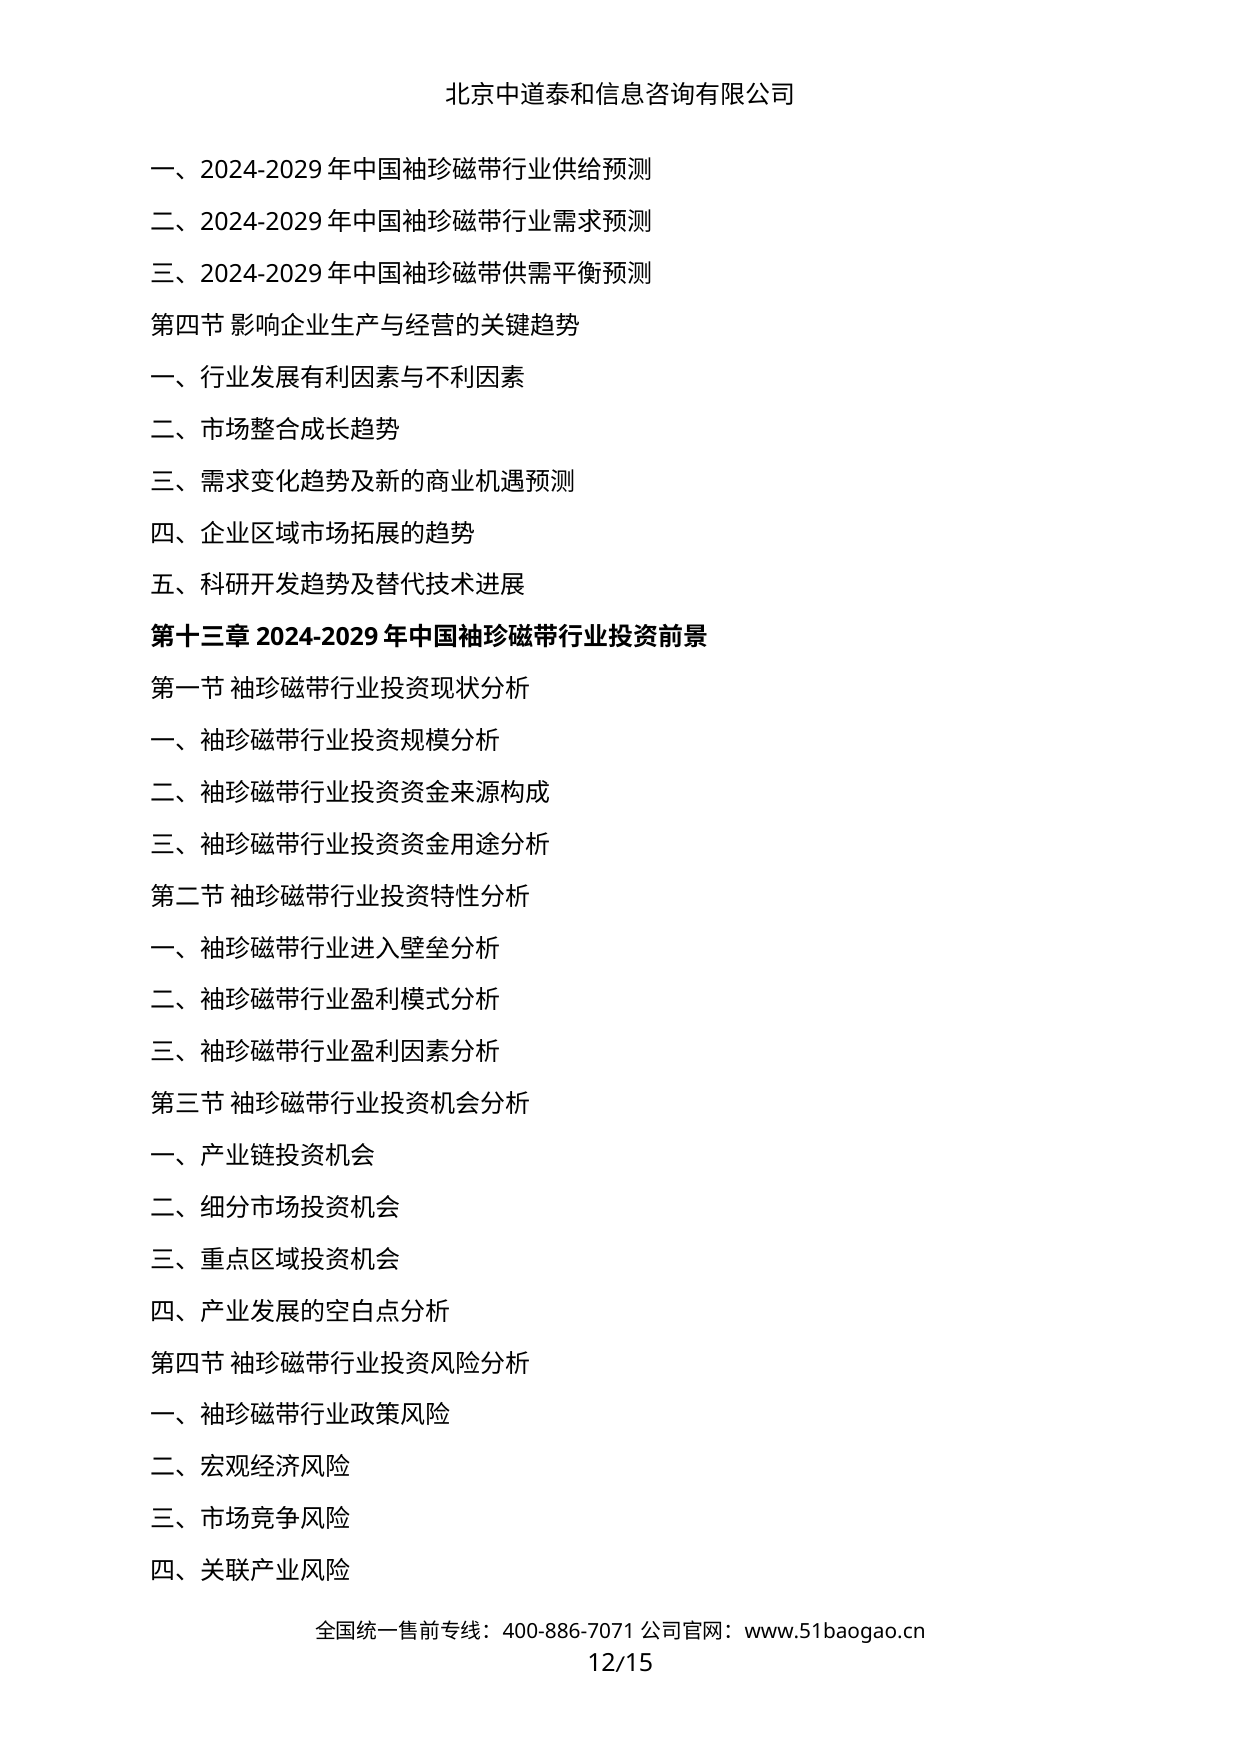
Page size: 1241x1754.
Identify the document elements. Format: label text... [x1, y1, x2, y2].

text 二、袖珍磁带行业盈利模式分析 [150, 980, 1090, 1016]
text 四、关联产业风险 [150, 1551, 1090, 1587]
text 二、2024-2029年中国袖珍磁带行业需求预测 [150, 202, 1090, 238]
text 二、袖珍磁带行业投资资金来源构成 [150, 772, 1090, 809]
text 二、宏观经济风险 [150, 1447, 1090, 1483]
text 第四节 影响企业生产与经营的关键趋势 [150, 306, 1090, 342]
text 三、重点区域投资机会 [150, 1239, 1090, 1276]
text 一、产业链投资机会 [150, 1136, 1090, 1172]
text 三、市场竞争风险 [150, 1499, 1090, 1535]
text 一、袖珍磁带行业政策风险 [150, 1395, 1090, 1431]
text 一、袖珍磁带行业进入壁垒分析 [150, 928, 1090, 964]
text 一、2024-2029年中国袖珍磁带行业供给预测 [150, 150, 1090, 186]
text 一、袖珍磁带行业投资规模分析 [150, 721, 1090, 757]
text 二、市场整合成长趋势 [150, 409, 1090, 446]
text 第四节 袖珍磁带行业投资风险分析 [150, 1343, 1090, 1379]
text 三、袖珍磁带行业投资资金用途分析 [150, 824, 1090, 861]
text 二、细分市场投资机会 [150, 1187, 1090, 1224]
text 第二节 袖珍磁带行业投资特性分析 [150, 876, 1090, 912]
text 第一节 袖珍磁带行业投资现状分析 [150, 669, 1090, 705]
text 一、行业发展有利因素与不利因素 [150, 357, 1090, 394]
text 第十三章 2024-2029年中国袖珍磁带行业投资前景 [150, 617, 1090, 653]
text 四、企业区域市场拓展的趋势 [150, 513, 1090, 549]
text 第三节 袖珍磁带行业投资机会分析 [150, 1084, 1090, 1120]
text 三、需求变化趋势及新的商业机遇预测 [150, 461, 1090, 497]
text 四、产业发展的空白点分析 [150, 1291, 1090, 1327]
text 五、科研开发趋势及替代技术进展 [150, 565, 1090, 601]
text 三、2024-2029年中国袖珍磁带供需平衡预测 [150, 254, 1090, 290]
text 三、袖珍磁带行业盈利因素分析 [150, 1032, 1090, 1068]
